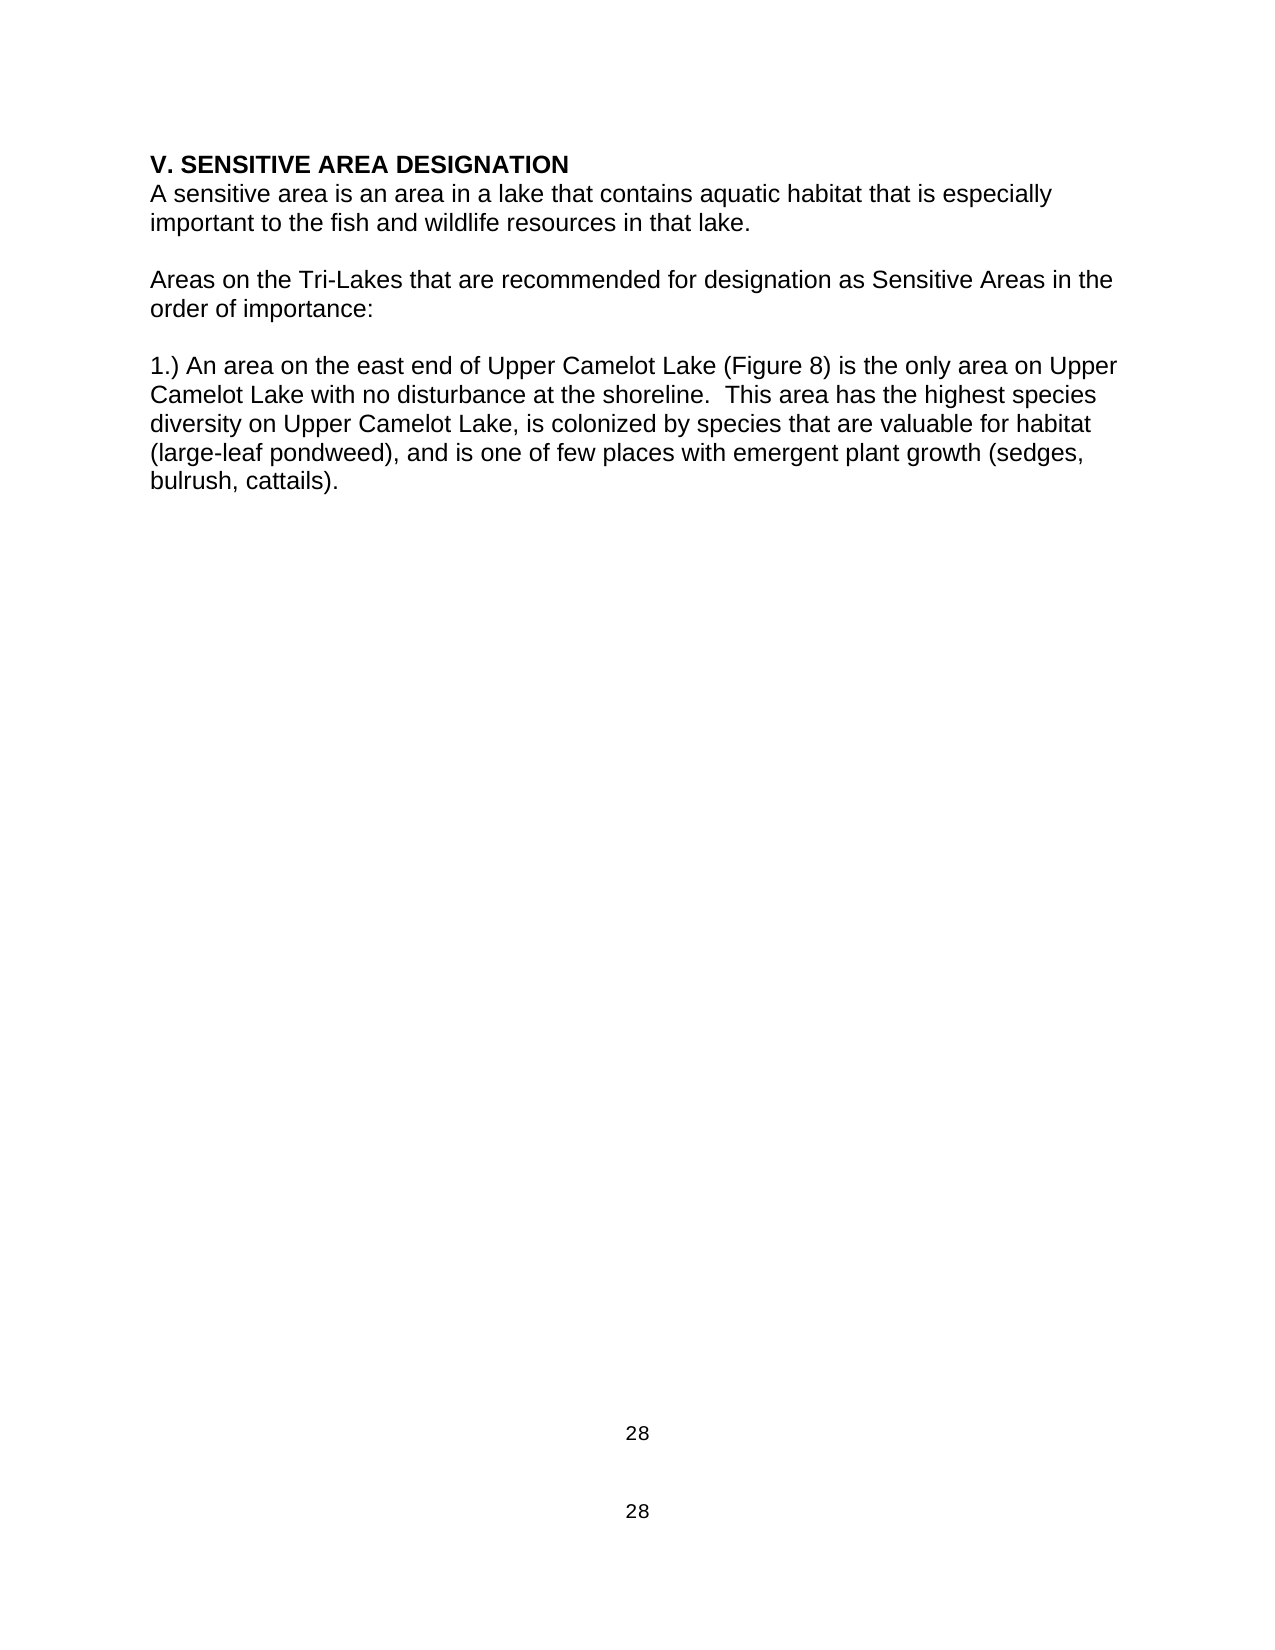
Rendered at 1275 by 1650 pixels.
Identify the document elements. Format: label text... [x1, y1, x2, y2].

text 1.) An area on the east end of (Figure 8) is the only area on with no disturbance at the shoreline. This area has the highest species diversity on , is colonized by species that are valuable for habitat (large-leaf pondweed), and is one of few places with emergent plant growth (sedges, bulrush, cattails). [150, 351, 1125, 495]
subtitle V. SENSITIVE AREA DESIGNATION [150, 150, 1125, 179]
text Areas on the Tri-Lakes that are recommended for designation as Sensitive Areas in the order of importance: [150, 265, 1125, 322]
text A sensitive area is an area in a lake that contains aquatic habitat that is especially important to the fish and wildlife resources in that lake. [150, 179, 1125, 236]
